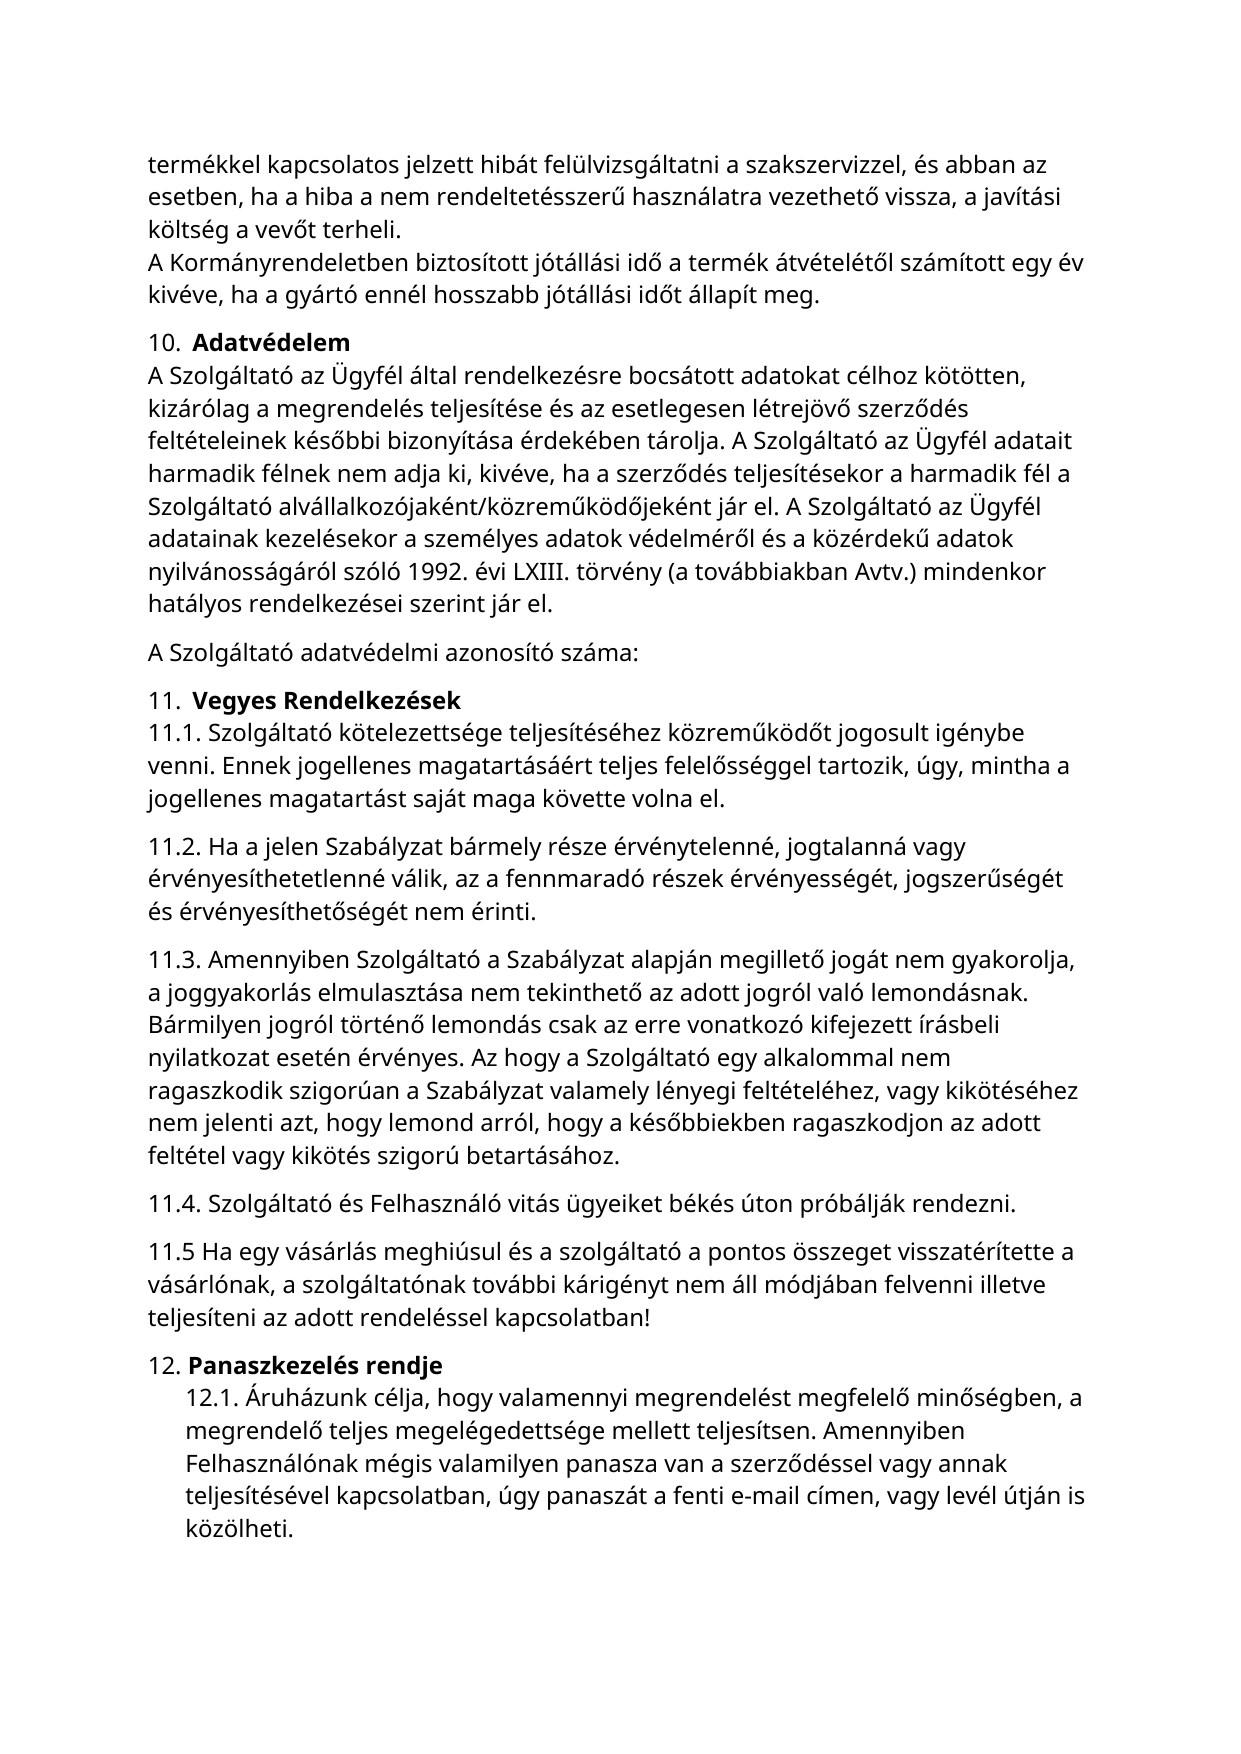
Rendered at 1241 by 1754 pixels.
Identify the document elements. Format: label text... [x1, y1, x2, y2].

text A Szolgáltató az Ügyfél által rendelkezésre bocsátott adatokat célhoz kötötten, kizárólag a megrendelés teljesítése és az esetlegesen létrejövő szerződés feltételeinek későbbi bizonyítása érdekében tárolja. A Szolgáltató az Ügyfél adatait harmadik félnek nem adja ki, kivéve, ha a szerződés teljesítésekor a harmadik fél a Szolgáltató alvállalkozójaként/közreműködőjeként jár el. A Szolgáltató az Ügyfél adatainak kezelésekor a személyes adatok védelméről és a közérdekű adatok nyilvánosságáról szóló 1992. évi LXIII. törvény (a továbbiakban Avtv.) mindenkor hatályos rendelkezései szerint jár el. [148, 359, 1093, 620]
list Vegyes Rendelkezések [148, 683, 1093, 716]
text 12.1. Áruházunk célja, hogy valamennyi megrendelést megfelelő minőségben, a megrendelő teljes megelégedettsége mellett teljesítsen. Amennyiben Felhasználónak mégis valamilyen panasza van a szerződéssel vagy annak teljesítésével kapcsolatban, úgy panaszát a fenti e-mail címen, vagy levél útján is közölheti. [185, 1381, 1093, 1544]
text A Kormányrendeletben biztosított jótállási idő a termék átvételétől számított egy év kivéve, ha a gyártó ennél hosszabb jótállási időt állapít meg. [148, 245, 1093, 311]
text A Szolgáltató adatvédelmi azonosító száma: [148, 635, 1093, 668]
text 11.2. Ha a jelen Szabályzat bármely része érvénytelenné, jogtalanná vagy érvényesíthetetlenné válik, az a fennmaradó részek érvényességét, jogszerűségét és érvényesíthetőségét nem érinti. [148, 829, 1093, 927]
text 11.1. Szolgáltató kötelezettsége teljesítéséhez közreműködőt jogosult igénybe venni. Ennek jogellenes magatartásáért teljes felelősséggel tartozik, úgy, mintha a jogellenes magatartást saját maga követte volna el. [148, 716, 1093, 814]
text 11.3. Amennyiben Szolgáltató a Szabályzat alapján megillető jogát nem gyakorolja, a joggyakorlás elmulasztása nem tekinthető az adott jogról való lemondásnak. Bármilyen jogról történő lemondás csak az erre vonatkozó kifejezett írásbeli nyilatkozat esetén érvényes. Az hogy a Szolgáltató egy alkalommal nem ragaszkodik szigorúan a Szabályzat valamely lényegi feltételéhez, vagy kikötéséhez nem jelenti azt, hogy lemond arról, hogy a későbbiekben ragaszkodjon az adott feltétel vagy kikötés szigorú betartásához. [148, 943, 1093, 1171]
text 11.4. Szolgáltató és Felhasználó vitás ügyeiket békés úton próbálják rendezni. [148, 1187, 1093, 1219]
list Adatvédelem [148, 326, 1093, 359]
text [148, 148, 1093, 245]
text 12. Panaszkezelés rendje [148, 1348, 1093, 1381]
text 11.5 Ha egy vásárlás meghiúsul és a szolgáltató a pontos összeget visszatérítette a vásárlónak, a szolgáltatónak további kárigényt nem áll módjában felvenni illetve teljesíteni az adott rendeléssel kapcsolatban! [148, 1235, 1093, 1333]
